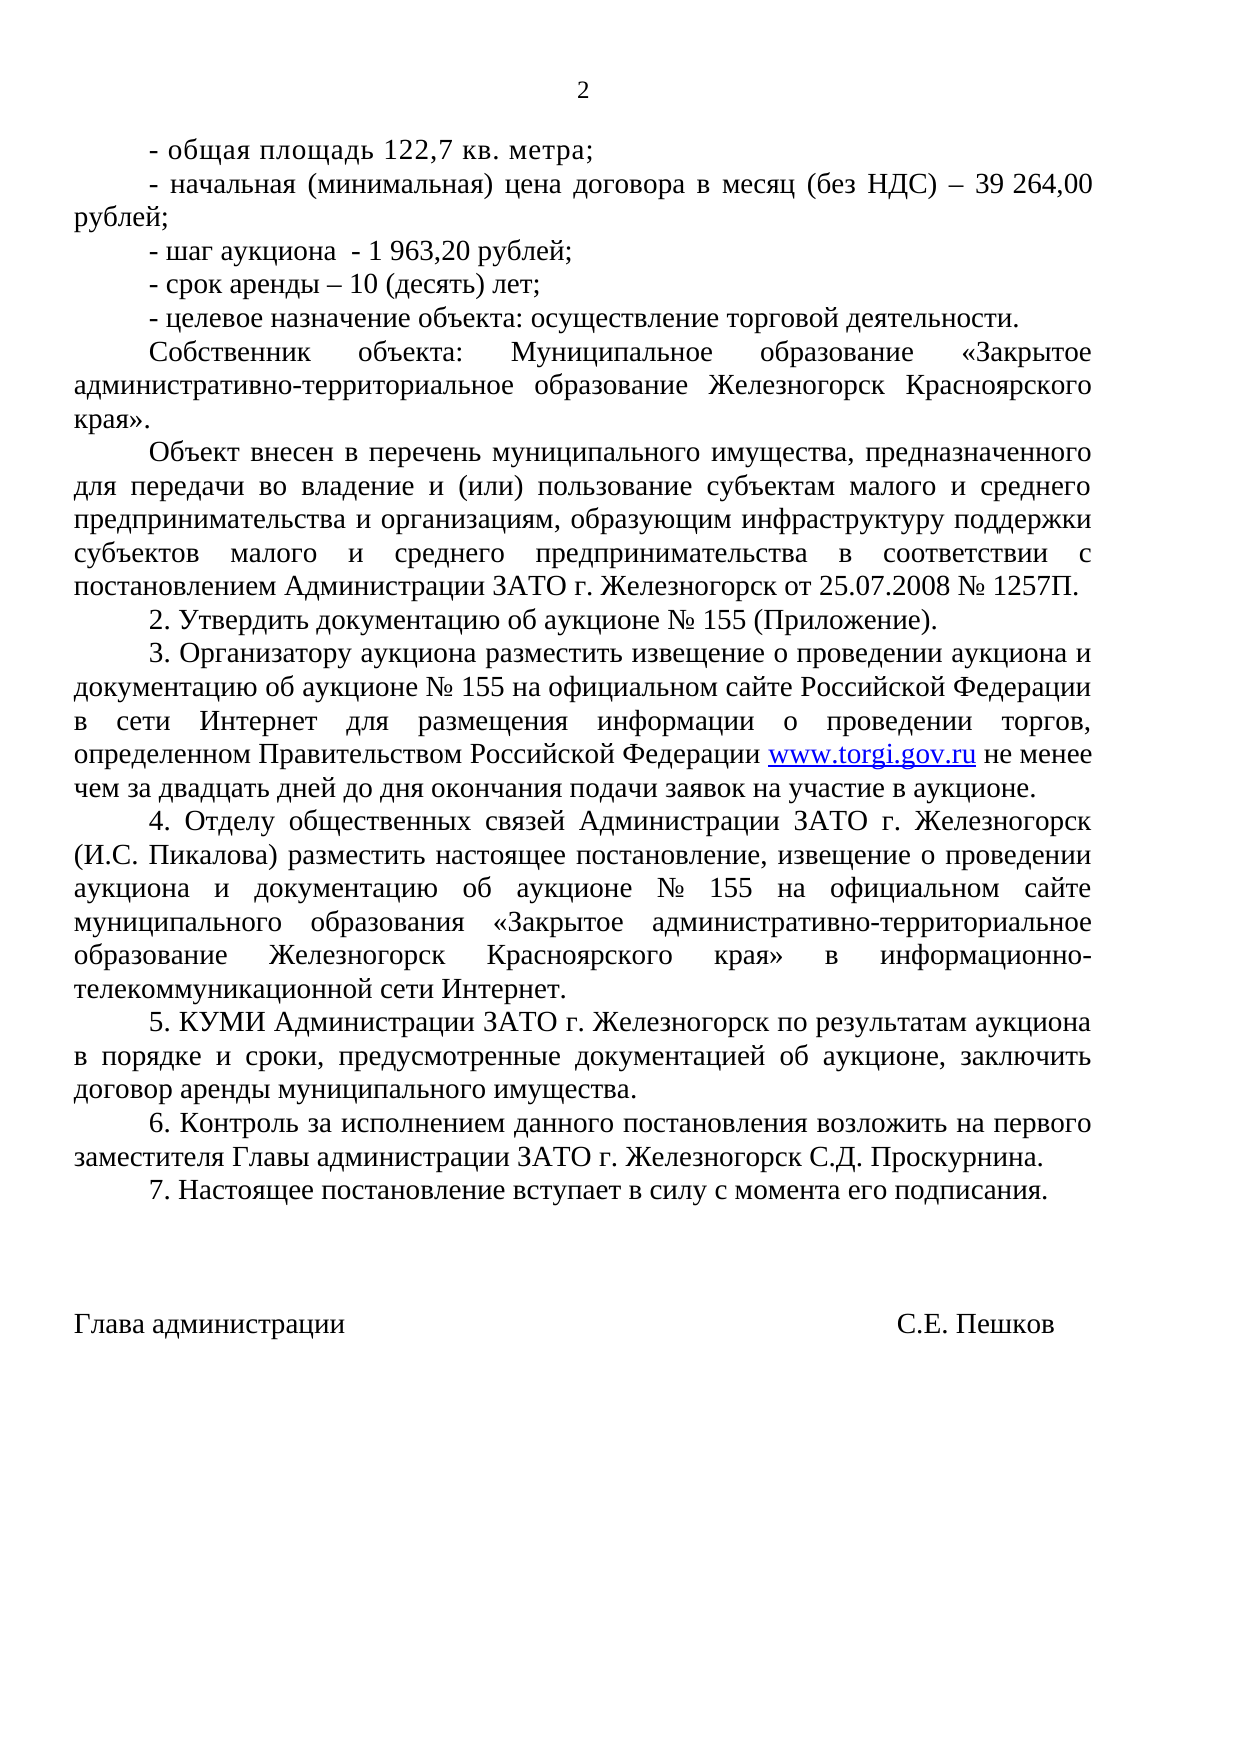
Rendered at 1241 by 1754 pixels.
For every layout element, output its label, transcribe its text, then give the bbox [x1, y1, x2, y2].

text - шаг аукциона - 1 963,20 рублей; [74, 233, 1092, 267]
text 4. Отделу общественных связей Администрации ЗАТО г. Железногорск (И.С. Пикалова) разместить настоящее постановление, извещение о проведении аукциона и документацию об аукционе № 155 на официальном сайте муниципального образования «Закрытое административно-территориальное образование Железногорск Красноярского края» в информационно-телекоммуникационной сети Интернет. [74, 803, 1092, 1004]
text - срок аренды – 10 (десять) лет; [74, 267, 1092, 300]
text Собственник объекта: Муниципальное образование «Закрытое административно-территориальное образование Железногорск Красноярского края». [74, 334, 1092, 434]
text Объект внесен в перечень муниципального имущества, предназначенного для передачи во владение и (или) пользование субъектам малого и среднего предпринимательства и организациям, образующим инфраструктуру поддержки субъектов малого и среднего предпринимательства в соответствии с постановлением Администрации ЗАТО г. Железногорск от 25.07.2008 № 1257П. [74, 434, 1092, 602]
text 3. Организатору аукциона разместить извещение о проведении аукциона и документацию об аукционе № 155 на официальном сайте Российской Федерации в сети Интернет для размещения информации о проведении торгов, определенном Правительством Российской Федерации www.torgi.gov.ru не менее чем за двадцать дней до дня окончания подачи заявок на участие в аукционе. [74, 636, 1092, 803]
text - начальная (минимальная) цена договора в месяц (без НДС) – 39 264,00 рублей; [74, 166, 1092, 233]
text 2. Утвердить документацию об аукционе № 155 (Приложение). [74, 602, 1092, 636]
text 5. КУМИ Администрации ЗАТО г. Железногорск по результатам аукциона в порядке и сроки, предусмотренные документацией об аукционе, заключить договор аренды муниципального имущества. [74, 1004, 1092, 1105]
text 7. Настоящее постановление вступает в силу с момента его подписания. [74, 1172, 1092, 1206]
text Глава администрации С.Е. Пешков [74, 1306, 1092, 1340]
text - общая площадь 122,7 кв. метра; [74, 132, 1092, 166]
text - целевое назначение объекта: осуществление торговой деятельности. [74, 300, 1092, 334]
text 6. Контроль за исполнением данного постановления возложить на первого заместителя Главы администрации ЗАТО г. Железногорск С.Д. Проскурнина. [74, 1105, 1092, 1172]
